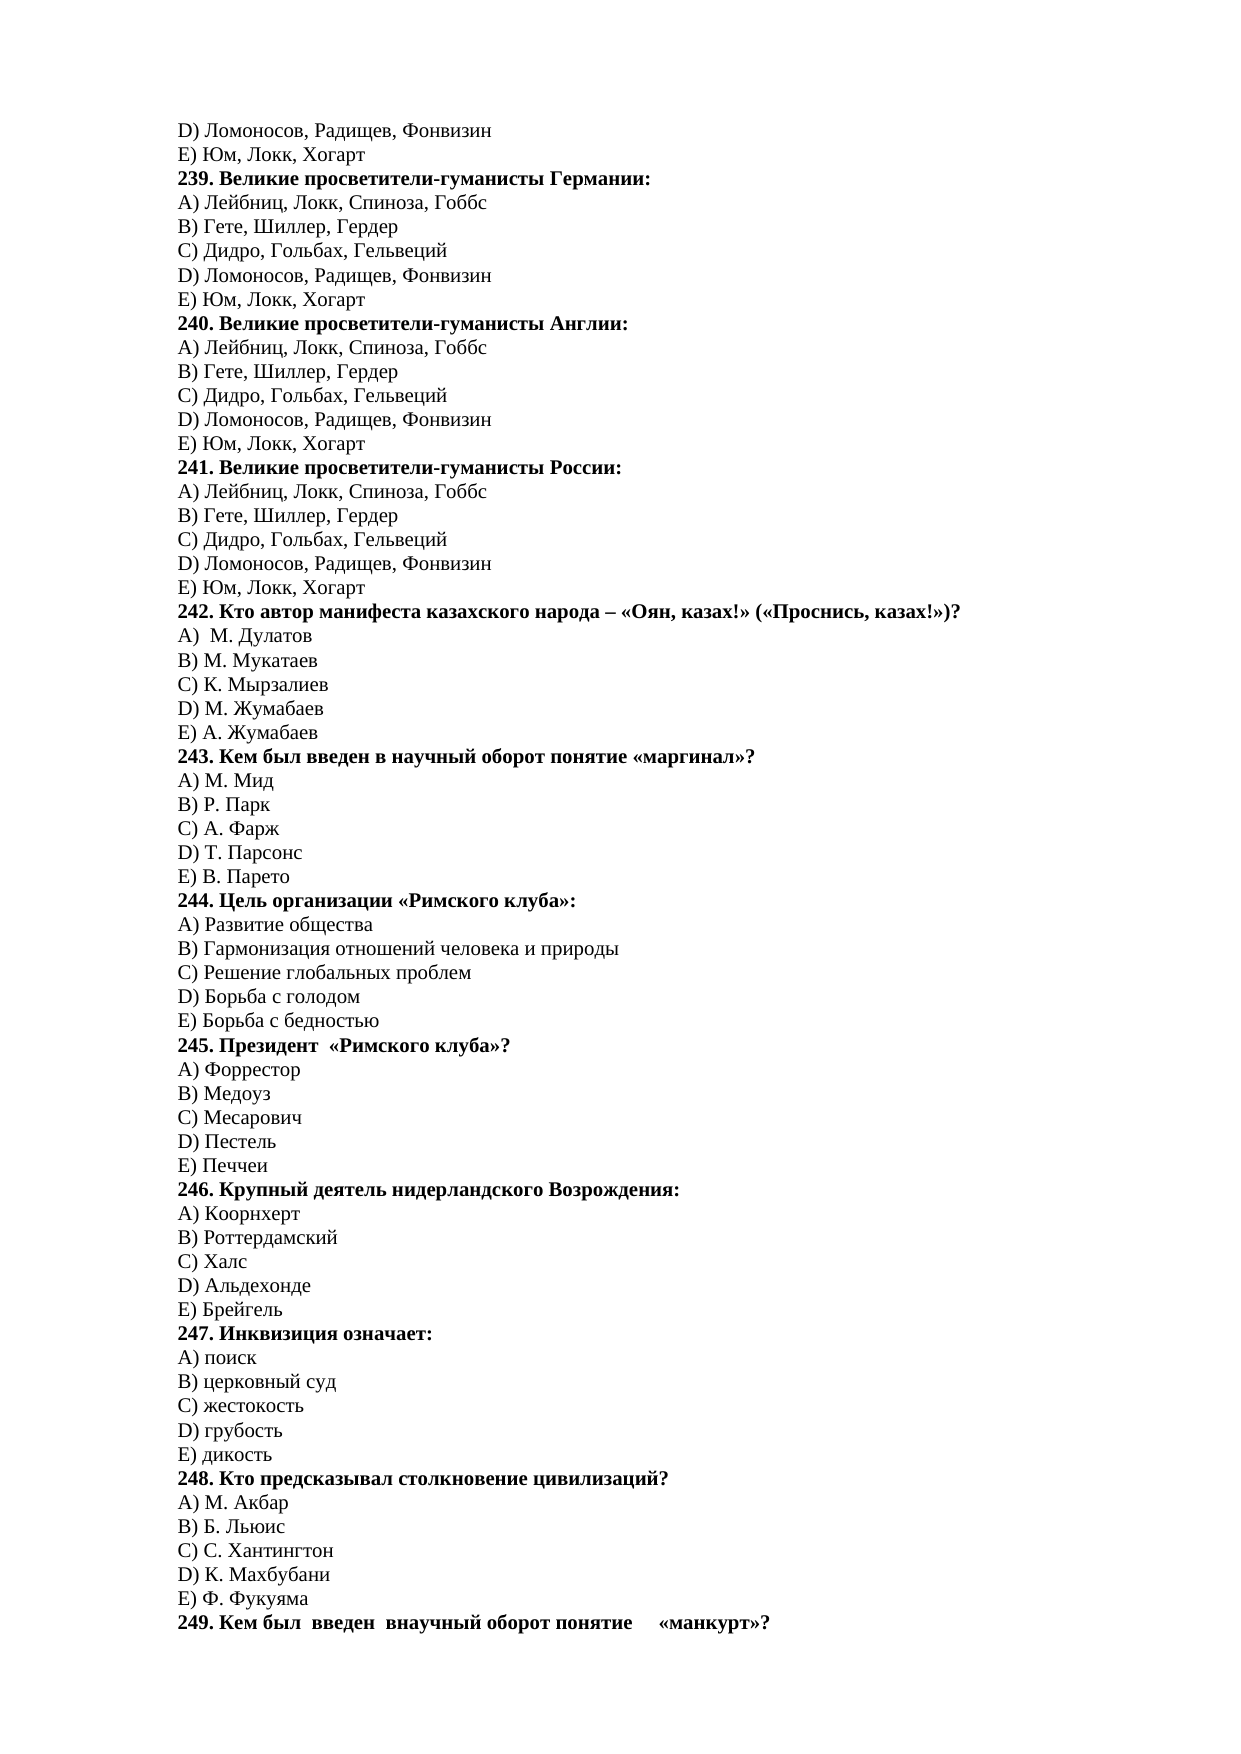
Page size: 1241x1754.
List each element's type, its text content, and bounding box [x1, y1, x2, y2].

text D) М. Жумабаев [177, 696, 1152, 720]
text D) Ломоносов, Радищев, Фонвизин [177, 262, 1152, 287]
text D) грубость [177, 1417, 1152, 1442]
text С) Решение глобальных проблем [177, 960, 1152, 984]
text 246. Крупный деятель нидерландского Возрождения: [177, 1177, 1152, 1201]
text В) церковный суд [177, 1369, 1152, 1393]
text С) Халс [177, 1249, 1152, 1273]
text В) Р. Парк [177, 792, 1152, 816]
text 243. Кем был введен в научный оборот понятие «маргинал»? [177, 744, 1152, 768]
text В) М. Мукатаев [177, 647, 1152, 672]
text В) Медоуз [177, 1081, 1152, 1105]
text 244. Цель организации «Римского клуба»: [177, 888, 1152, 912]
text С) А. Фарж [177, 816, 1152, 840]
text D) Ломоносов, Радищев, Фонвизин [177, 407, 1152, 431]
text 242. Кто автор манифеста казахского народа – «Оян, казах!» («Проснись, казах!»)? [177, 599, 1152, 623]
text С) С. Хантингтон [177, 1538, 1152, 1562]
text E) Юм, Локк, Хогарт [177, 142, 1152, 166]
text C) Дидро, Гольбах, Гельвеций [177, 527, 1152, 551]
text А) М. Акбар [177, 1490, 1152, 1514]
text Е) дикость [177, 1442, 1152, 1466]
text В) Гармонизация отношений человека и природы [177, 936, 1152, 960]
text D) Борьба с голодом [177, 984, 1152, 1008]
text C) Дидро, Гольбах, Гельвеций [177, 238, 1152, 262]
text 248. Кто предсказывал столкновение цивилизаций? [177, 1466, 1152, 1490]
text А) М. Дулатов [177, 623, 1152, 647]
text А) Коорнхерт [177, 1201, 1152, 1225]
text 247. Инквизиция означает: [177, 1321, 1152, 1345]
text Е) Ф. Фукуяма [177, 1586, 1152, 1610]
text А) Развитие общества [177, 912, 1152, 936]
text С) Месарович [177, 1105, 1152, 1129]
text B) Гете, Шиллер, Гердер [177, 359, 1152, 383]
text Е) Брейгель [177, 1297, 1152, 1321]
text D) Пестель [177, 1129, 1152, 1153]
text А) Лейбниц, Локк, Спиноза, Гоббс [177, 335, 1152, 359]
text А) поиск [177, 1345, 1152, 1369]
text А) М. Мид [177, 768, 1152, 792]
text E) Юм, Локк, Хогарт [177, 575, 1152, 599]
text E) Юм, Локк, Хогарт [177, 287, 1152, 311]
text С) жестокость [177, 1393, 1152, 1417]
text D) Т. Парсонс [177, 840, 1152, 864]
text 240. Великие просветители-гуманисты Англии: [177, 311, 1152, 335]
text А) Форрестор [177, 1057, 1152, 1081]
text Е) Борьба с бедностью [177, 1008, 1152, 1032]
text А) Лейбниц, Локк, Спиноза, Гоббс [177, 479, 1152, 503]
text 241. Великие просветители-гуманисты России: [177, 455, 1152, 479]
text B) Гете, Шиллер, Гердер [177, 503, 1152, 527]
text D) Альдехонде [177, 1273, 1152, 1297]
text Е) В. Парето [177, 864, 1152, 888]
text D) Ломоносов, Радищев, Фонвизин [177, 551, 1152, 575]
text 245. Президент «Римского клуба»? [177, 1032, 1152, 1057]
text C) Дидро, Гольбах, Гельвеций [177, 383, 1152, 407]
text 239. Великие просветители-гуманисты Германии: [177, 166, 1152, 190]
text D) К. Махбубани [177, 1562, 1152, 1586]
text 249. Кем был введен внаучный оборот понятие «манкурт»? [177, 1610, 1152, 1634]
text С) К. Мырзалиев [177, 672, 1152, 696]
text D) Ломоносов, Радищев, Фонвизин [177, 118, 1152, 142]
text B) Гете, Шиллер, Гердер [177, 214, 1152, 238]
text Е) А. Жумабаев [177, 720, 1152, 744]
text В) Роттердамский [177, 1225, 1152, 1249]
text А) Лейбниц, Локк, Спиноза, Гоббс [177, 190, 1152, 214]
text В) Б. Льюис [177, 1514, 1152, 1538]
text Е) Печчеи [177, 1153, 1152, 1177]
text E) Юм, Локк, Хогарт [177, 431, 1152, 455]
